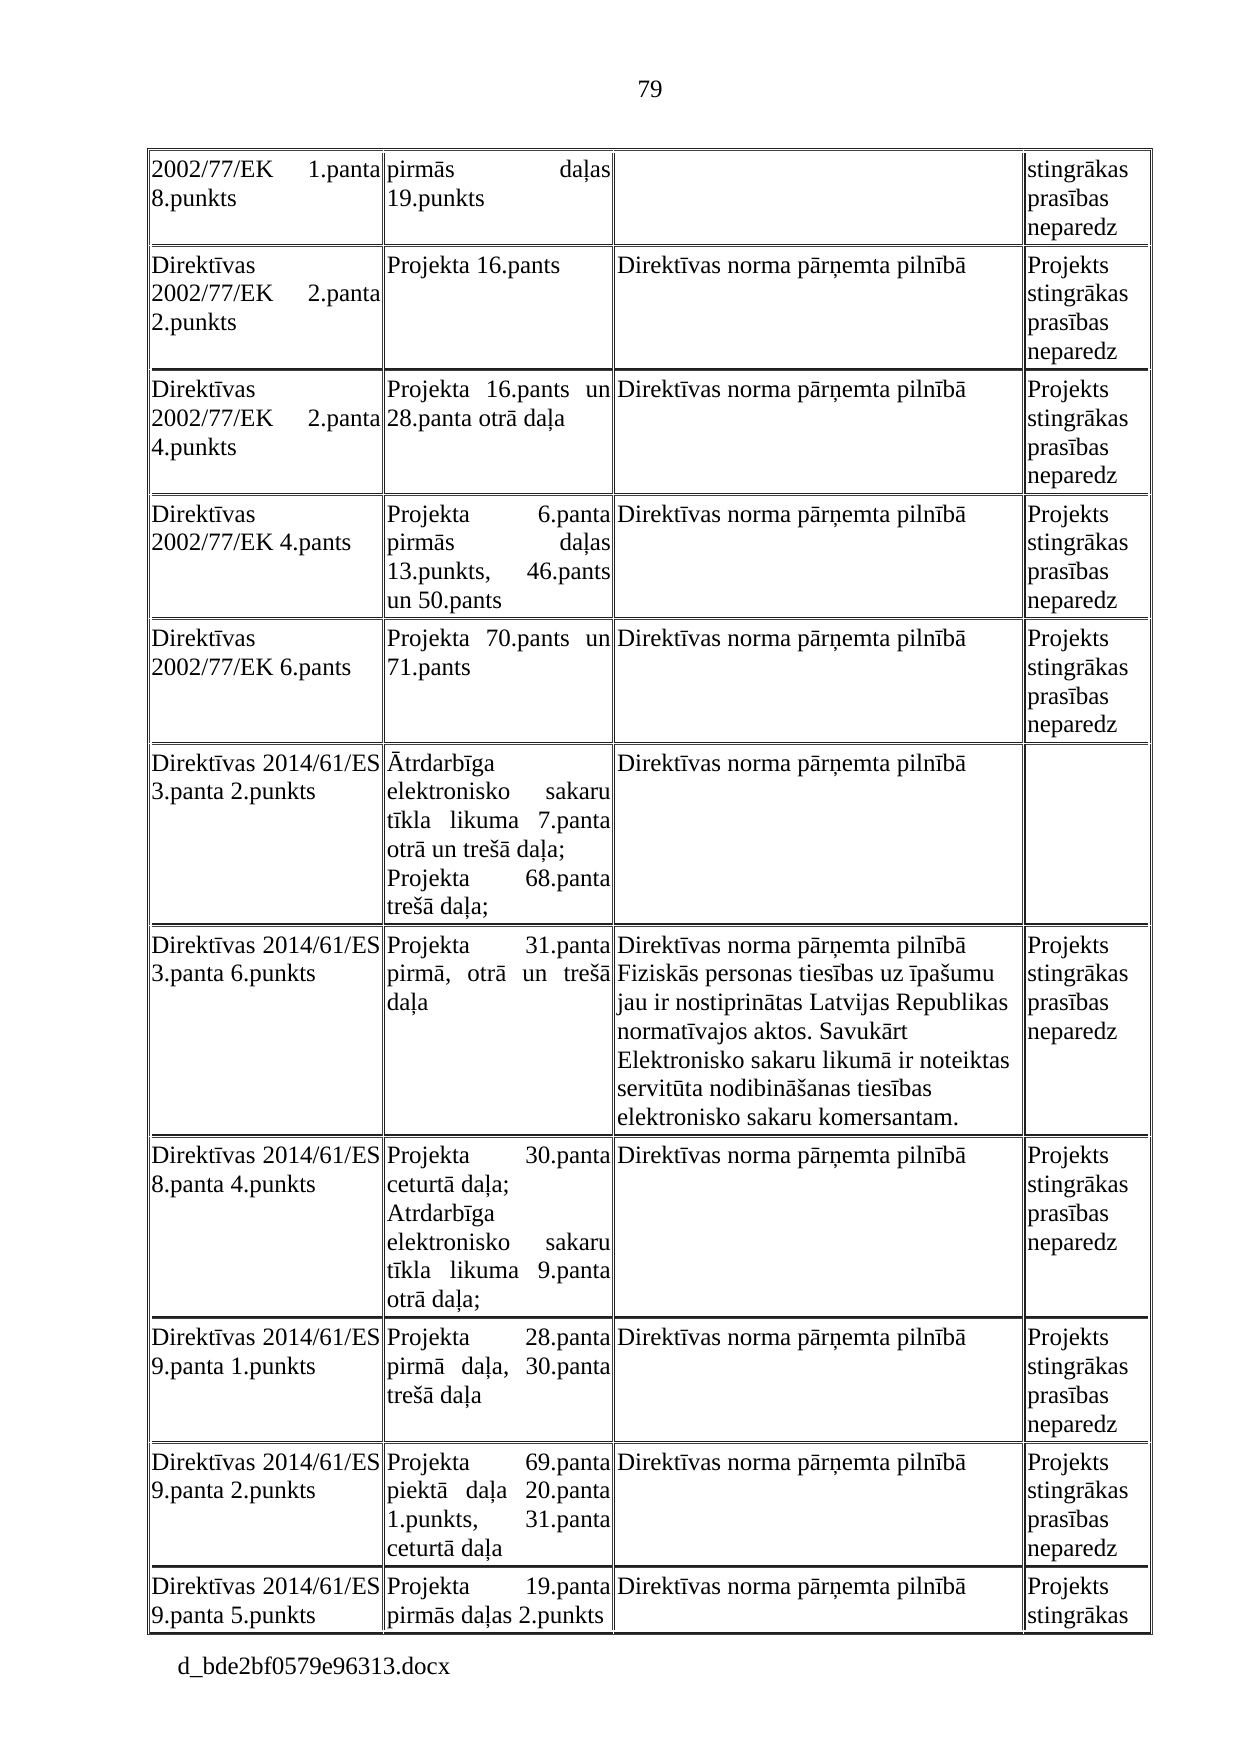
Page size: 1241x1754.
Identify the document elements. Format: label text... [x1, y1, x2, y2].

table_cell Direktīvas 2014/61/ES 9.panta 2.punkts [148, 1441, 383, 1565]
table_cell Projekts stingrākas prasības neparedz [1026, 493, 1150, 617]
table_cell Direktīvas norma pārņemta pilnībā [615, 496, 1022, 617]
table_cell Projekts stingrākas prasības neparedz [1024, 1441, 1151, 1565]
table_cell Direktīvas 2002/77/EK 2.panta 2.punkts [150, 244, 382, 368]
table_cell Projekta 6.panta pirmās daļas 13.punkts, 46.pants un 50.pants [385, 496, 612, 617]
table_cell Direktīvas norma pārņemta pilnībā [615, 620, 1022, 741]
table_cell Direktīvas norma pārņemta pilnībā [615, 745, 1022, 923]
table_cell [384, 1568, 614, 1632]
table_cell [150, 151, 383, 243]
table_cell Projekts stingrākas prasības neparedz [1026, 244, 1150, 368]
table_cell Projekts stingrākas prasības neparedz [1026, 923, 1150, 1134]
table_cell Projekts stingrākas prasības neparedz [1026, 1134, 1150, 1316]
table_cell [614, 1565, 1024, 1632]
table_cell Projekta 31.panta pirmā, otrā un trešā daļa [385, 927, 612, 1134]
table_cell Projekts stingrākas prasības neparedz [1024, 617, 1151, 741]
table_cell Projekta 70.pants un 71.pants [385, 620, 612, 741]
table_cell Direktīvas 2014/61/ES 9.panta 1.punkts [150, 1316, 382, 1441]
table_cell Direktīvas norma pārņemta pilnībā [615, 1319, 1022, 1441]
table_cell Projekta 28.panta pirmā daļa, 30.panta trešā daļa [385, 1319, 612, 1441]
table_cell Direktīvas 2014/61/ES 8.panta 4.punkts [150, 1134, 382, 1316]
table_cell Direktīvas 2014/61/ES 3.panta 2.punkts [150, 741, 382, 923]
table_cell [1024, 1565, 1150, 1632]
table_cell Direktīvas 2002/77/EK 4.pants [150, 493, 382, 617]
table_cell Ātrdarbīga elektronisko sakaru tīkla likuma 7.panta otrā un trešā daļa; Projekta 68.panta trešā daļa; [385, 745, 612, 923]
table_cell Direktīvas norma pārņemta pilnībā Fiziskās personas tiesības uz īpašumu jau ir nostiprinātas Latvijas Republikas normatīvajos aktos. Savukārt Elektronisko sakaru likumā ir noteiktas servitūta nodibināšanas tiesības elektronisko sakaru komersantam. [615, 927, 1022, 1134]
table_cell Direktīvas norma pārņemta pilnībā [615, 247, 1022, 368]
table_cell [150, 1565, 383, 1632]
table_cell Projekts stingrākas prasības neparedz [1026, 1316, 1150, 1441]
table_cell [1026, 741, 1150, 923]
table_cell Direktīvas norma pārņemta pilnībā [615, 371, 1022, 492]
table_cell Projekta 16.pants un 28.panta otrā daļa [385, 371, 612, 492]
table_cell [1024, 151, 1150, 243]
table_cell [384, 151, 614, 243]
table_cell Projekts stingrākas prasības neparedz [1026, 368, 1151, 492]
table_cell Direktīvas 2002/77/EK 6.pants [148, 617, 383, 741]
table_cell Projekta 16.pants [385, 247, 612, 368]
table_cell Direktīvas 2014/61/ES 3.panta 6.punkts [150, 923, 382, 1134]
table_cell Direktīvas norma pārņemta pilnībā [615, 1138, 1022, 1316]
table_cell Direktīvas 2002/77/EK 2.panta 4.punkts [148, 368, 382, 492]
table_cell Projekta 30.panta ceturtā daļa; Atrdarbīga elektronisko sakaru tīkla likuma 9.panta otrā daļa; [385, 1138, 612, 1316]
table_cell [614, 149, 1024, 243]
table_cell Direktīvas norma pārņemta pilnībā [615, 1444, 1022, 1565]
table_cell Projekta 69.panta piektā daļa 20.panta 1.punkts, 31.panta ceturtā daļa [385, 1444, 612, 1565]
